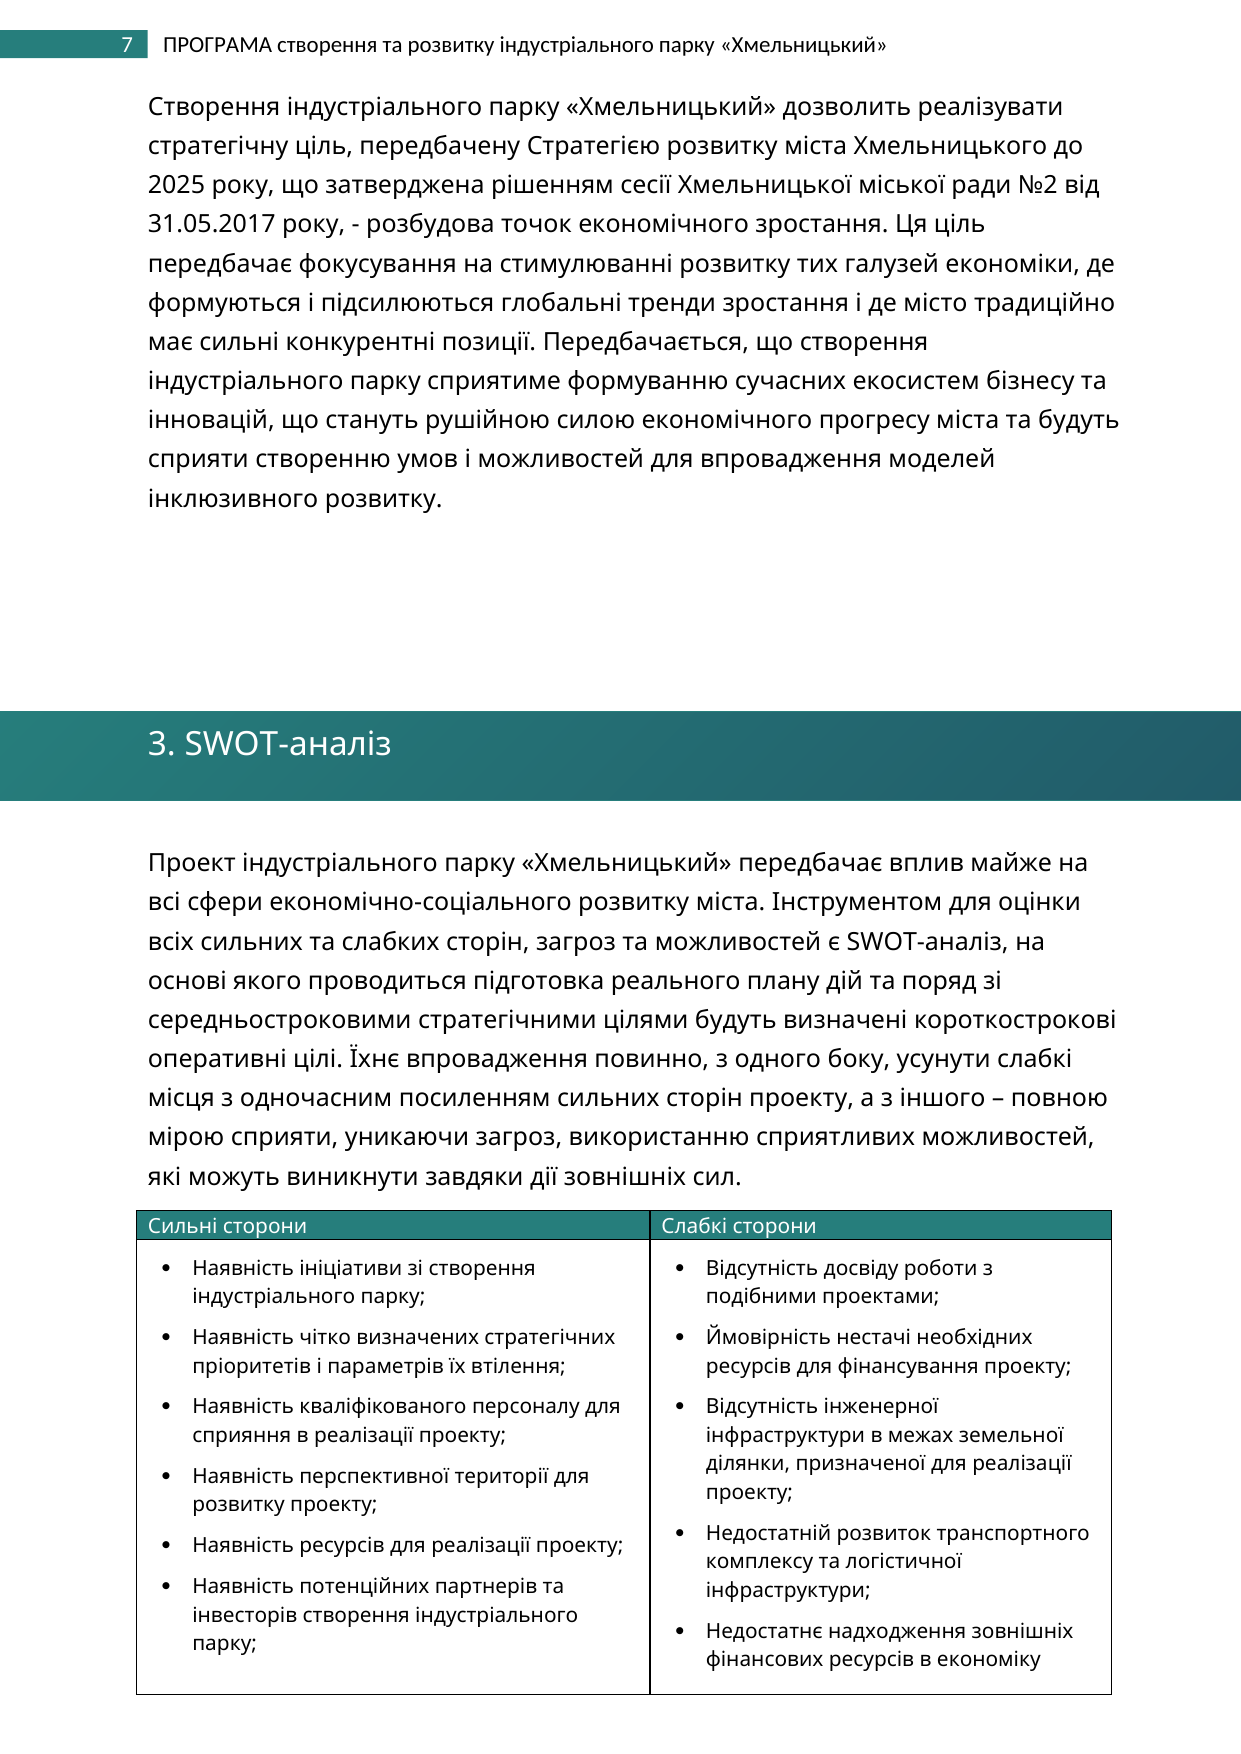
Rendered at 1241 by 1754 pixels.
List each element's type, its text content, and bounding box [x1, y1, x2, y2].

text Проект індустріального парку «Хмельницький» передбачає вплив майже на всі сфери економічно-соціального розвитку міста. Інструментом для оцінки всіх сильних та слабких сторін, загроз та можливостей є SWOT-аналіз, на основі якого проводиться підготовка реального плану дій та поряд зі середньостроковими стратегічними цілями будуть визначені короткострокові оперативні цілі. Їхнє впровадження повинно, з одного боку, усунути слабкі місця з одночасним посиленням сильних сторін проекту, а з іншого – повною мірою сприяти, уникаючи загроз, використанню сприятливих можливостей, які можуть виникнути завдяки дії зовнішніх сил. [148, 845, 1122, 1192]
table_header Слабкі сторони [651, 1211, 1111, 1239]
text 3. SWOT-аналіз [148, 720, 1122, 766]
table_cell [651, 1240, 1111, 1694]
table_header Сильні сторони [137, 1211, 649, 1239]
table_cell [137, 1240, 649, 1694]
text Створення індустріального парку «Хмельницький» дозволить реалізувати стратегічну ціль, передбачену Стратегією розвитку міста Хмельницького до 2025 року, що затверджена рішенням сесії Хмельницької міської ради №2 від 31.05.2017 року, - розбудова точок економічного зростання. Ця ціль передбачає фокусування на стимулюванні розвитку тих галузей економіки, де формуються і підсилюються глобальні тренди зростання і де місто традиційно має сильні конкурентні позиції. Передбачається, що створення індустріального парку сприятиме формуванню сучасних екосистем бізнесу та інновацій, що стануть рушійною силою економічного прогресу міста та будуть сприяти створенню умов і можливостей для впровадження моделей інклюзивного розвитку. [148, 88, 1122, 514]
